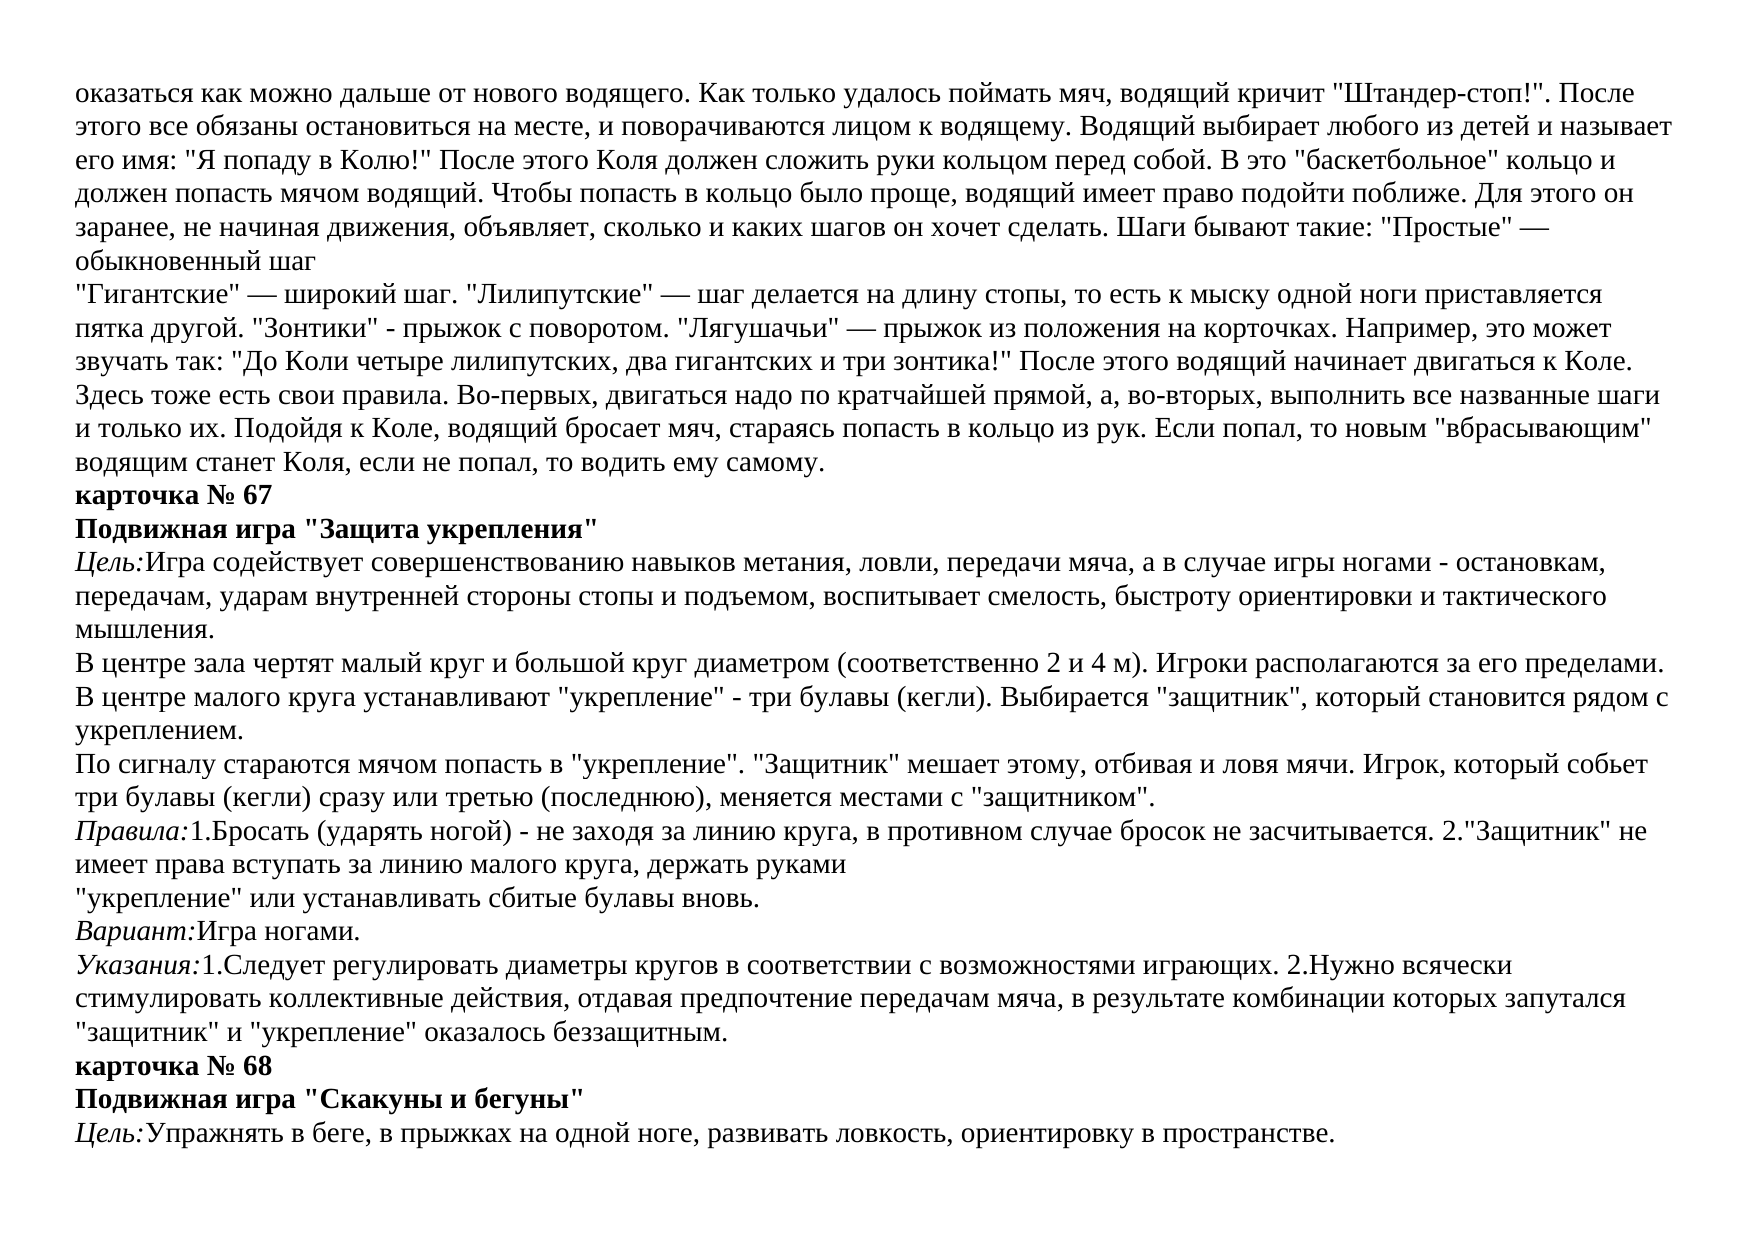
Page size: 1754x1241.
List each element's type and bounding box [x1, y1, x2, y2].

text [75, 75, 1679, 1148]
